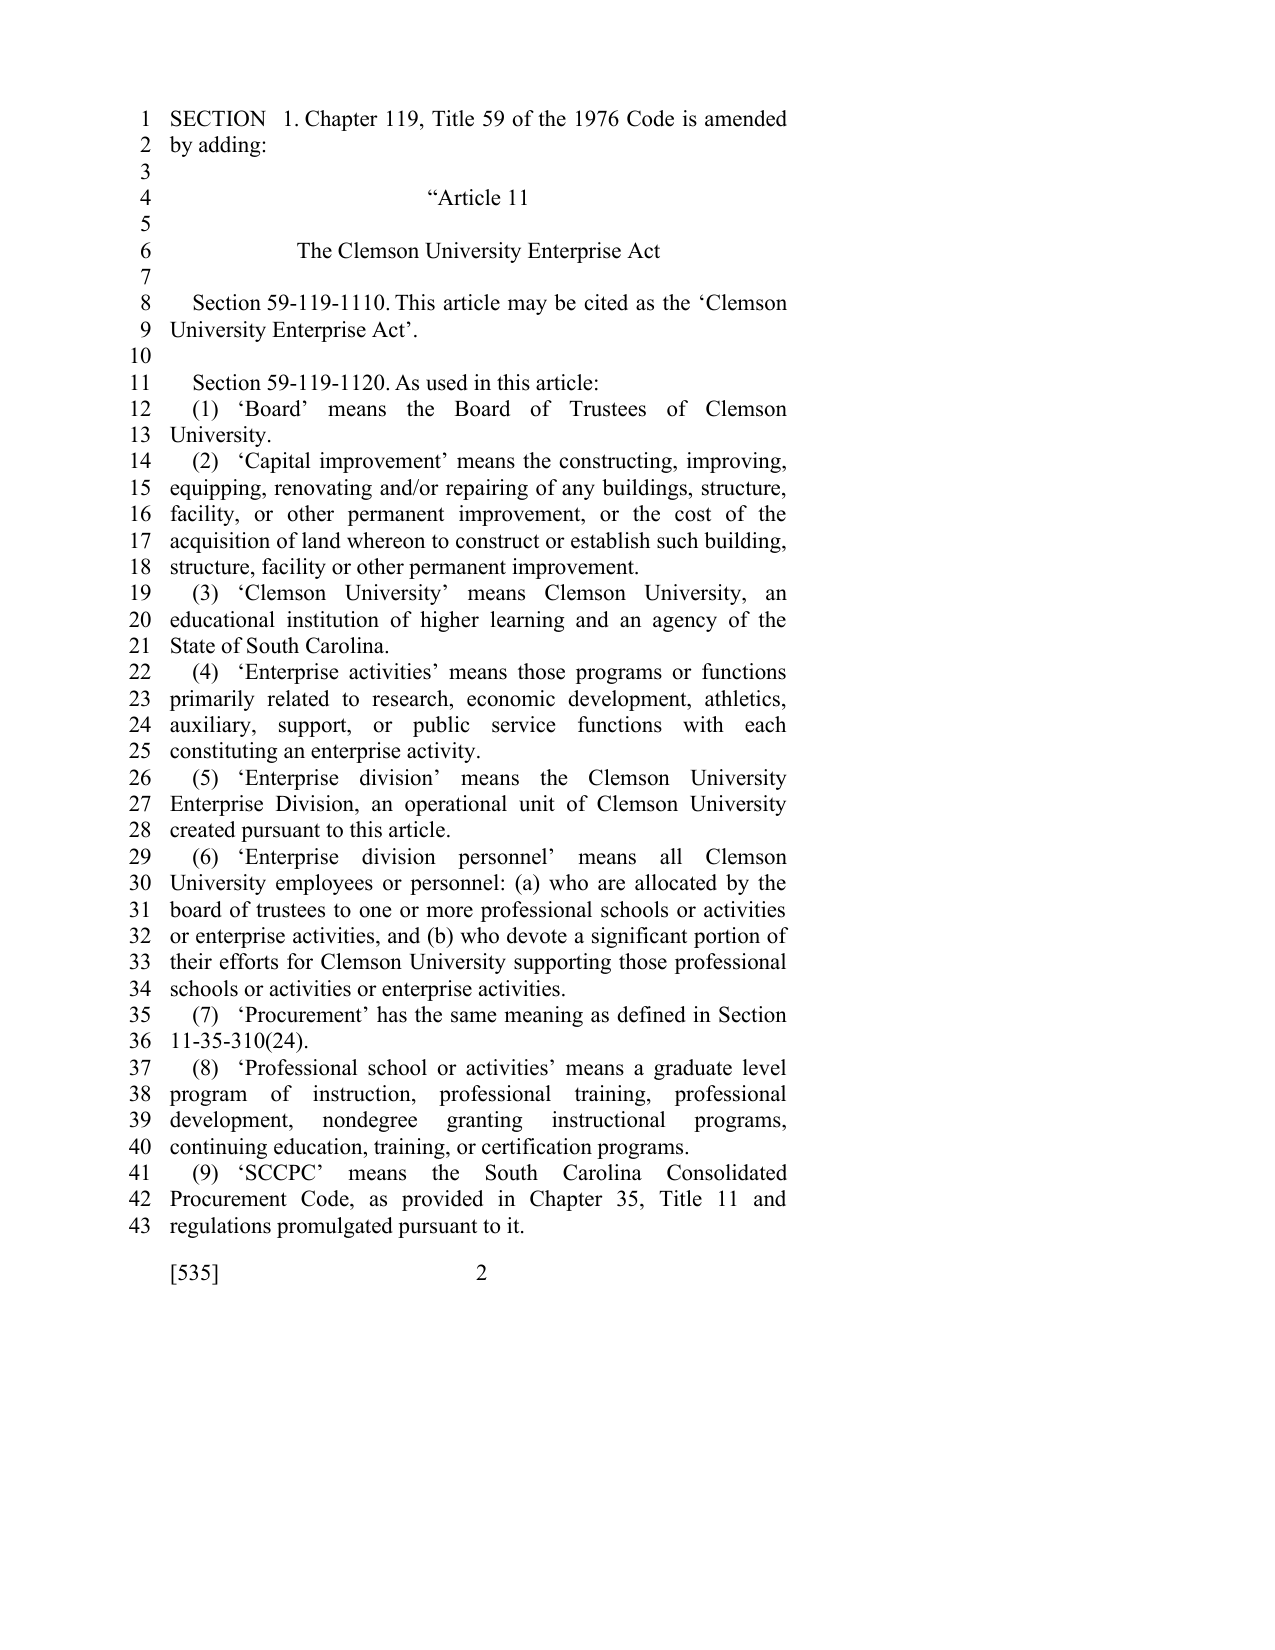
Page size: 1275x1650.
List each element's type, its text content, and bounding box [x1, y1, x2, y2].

text (5) ‘Enterprise division’ means the Clemson University Enterprise Division, an operational unit of Clemson University created pursuant to this article. [169, 764, 787, 843]
text Section 59-119-1110. This article may be cited as the ‘Clemson University Enterprise Act’. [169, 289, 787, 342]
text (2) ‘Capital improvement’ means the constructing, improving, equipping, renovating and/or repairing of any buildings, structure, facility, or other permanent improvement, or the cost of the acquisition of land whereon to construct or establish such building, structure, facility or other permanent improvement. [169, 448, 787, 579]
text SECTION 1. Chapter 119, Title 59 of the 1976 Code is amended by adding: [169, 105, 787, 158]
text The Clemson University Enterprise Act [169, 237, 787, 263]
text (8) ‘Professional school or activities’ means a graduate level program of instruction, professional training, professional development, nondegree granting instructional programs, continuing education, training, or certification programs. [169, 1054, 787, 1159]
text (6) ‘Enterprise division personnel’ means all Clemson University employees or personnel: (a) who are allocated by the board of trustees to one or more professional schools or activities or enterprise activities, and (b) who devote a significant portion of their efforts for Clemson University supporting those professional schools or activities or enterprise activities. [169, 843, 787, 1001]
text (1) ‘Board’ means the Board of Trustees of Clemson University. [169, 395, 787, 448]
text (3) ‘Clemson University’ means Clemson University, an educational institution of higher learning and an agency of the State of South Carolina. [169, 579, 787, 658]
text (9) ‘SCCPC’ means the South Carolina Consolidated Procurement Code, as provided in Chapter 35, Title 11 and regulations promulgated pursuant to it. [169, 1159, 787, 1238]
text (4) ‘Enterprise activities’ means those programs or functions primarily related to research, economic development, athletics, auxiliary, support, or public service functions with each constituting an enterprise activity. [169, 658, 787, 764]
text (7) ‘Procurement’ has the same meaning as defined in Section 11-35-310(24). [169, 1001, 787, 1054]
text “Article 11 [169, 184, 787, 210]
text Section 59-119-1120. As used in this article: [169, 368, 787, 395]
